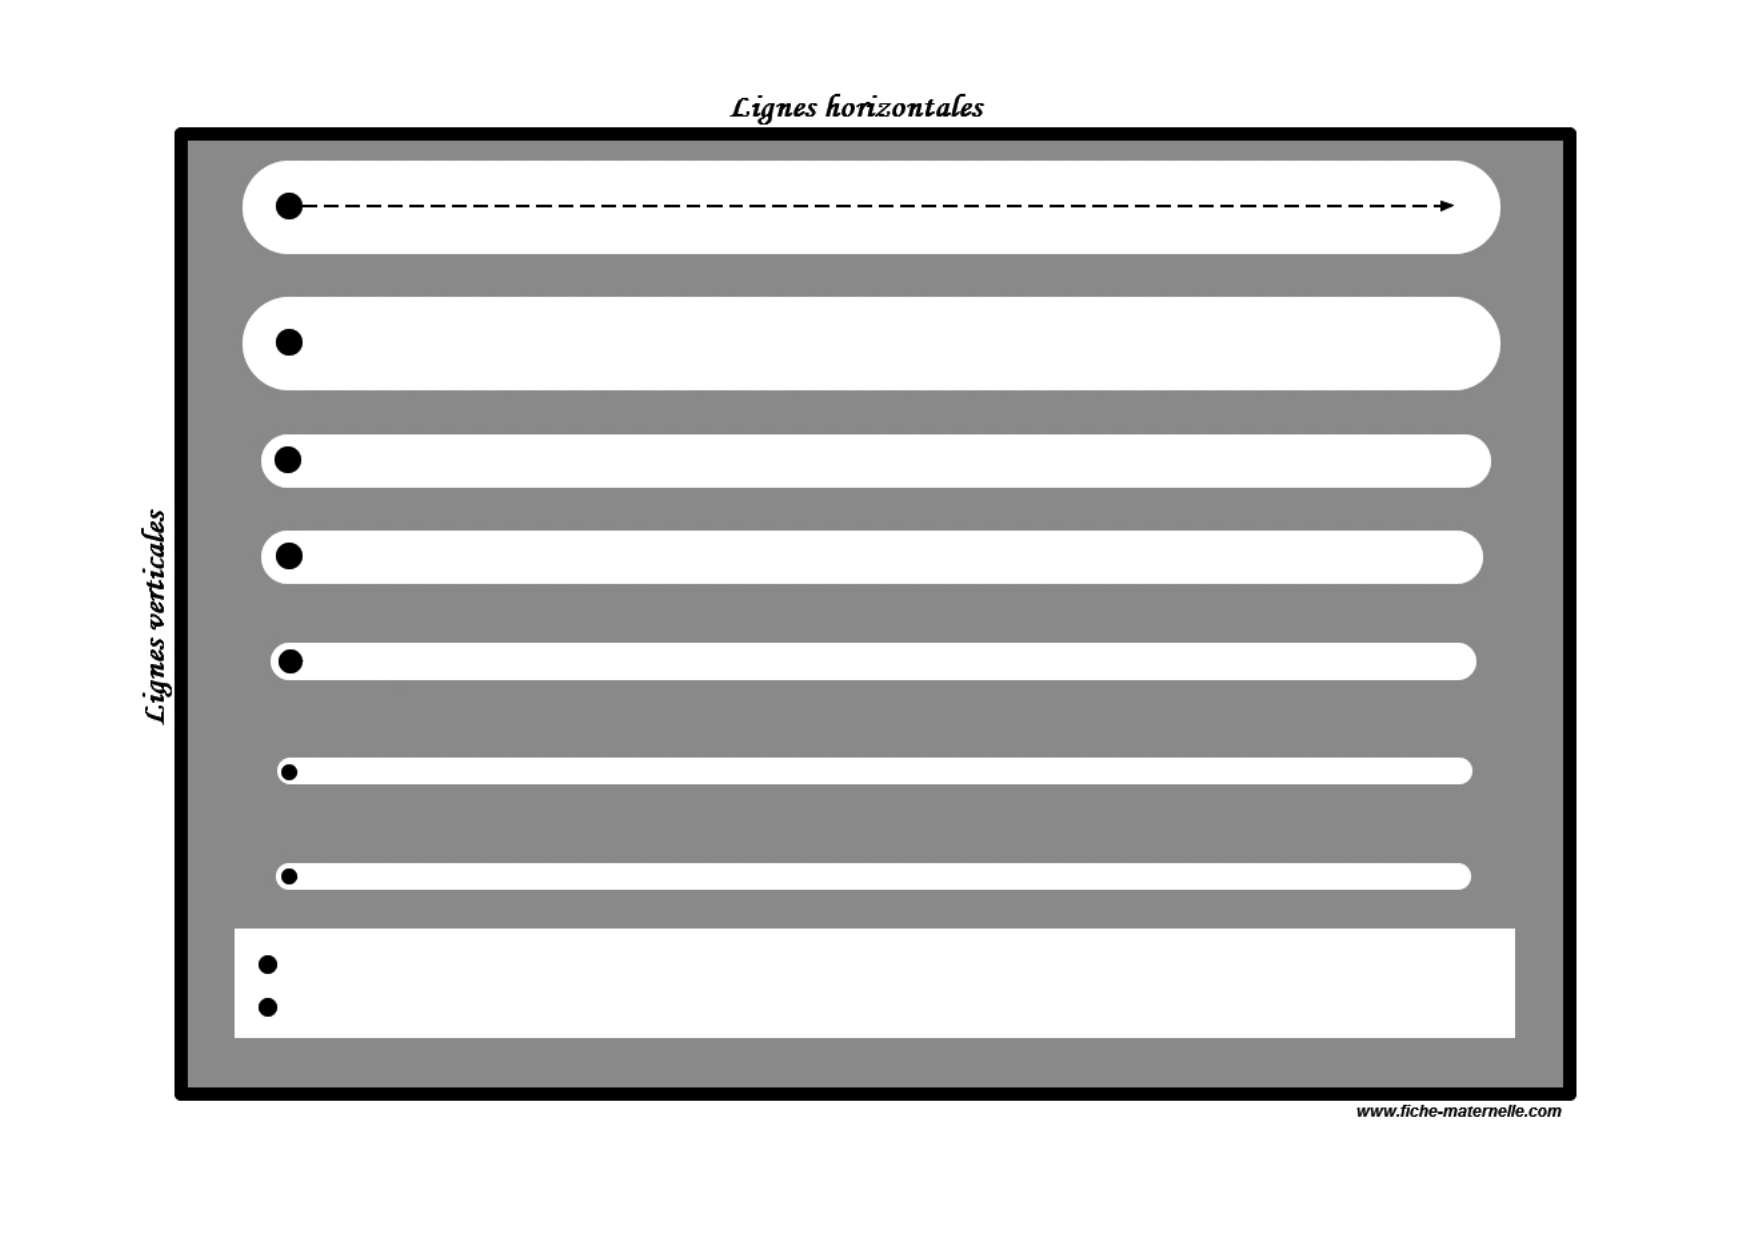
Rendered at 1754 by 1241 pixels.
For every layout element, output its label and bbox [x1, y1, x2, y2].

picture [128, 75, 1626, 1121]
